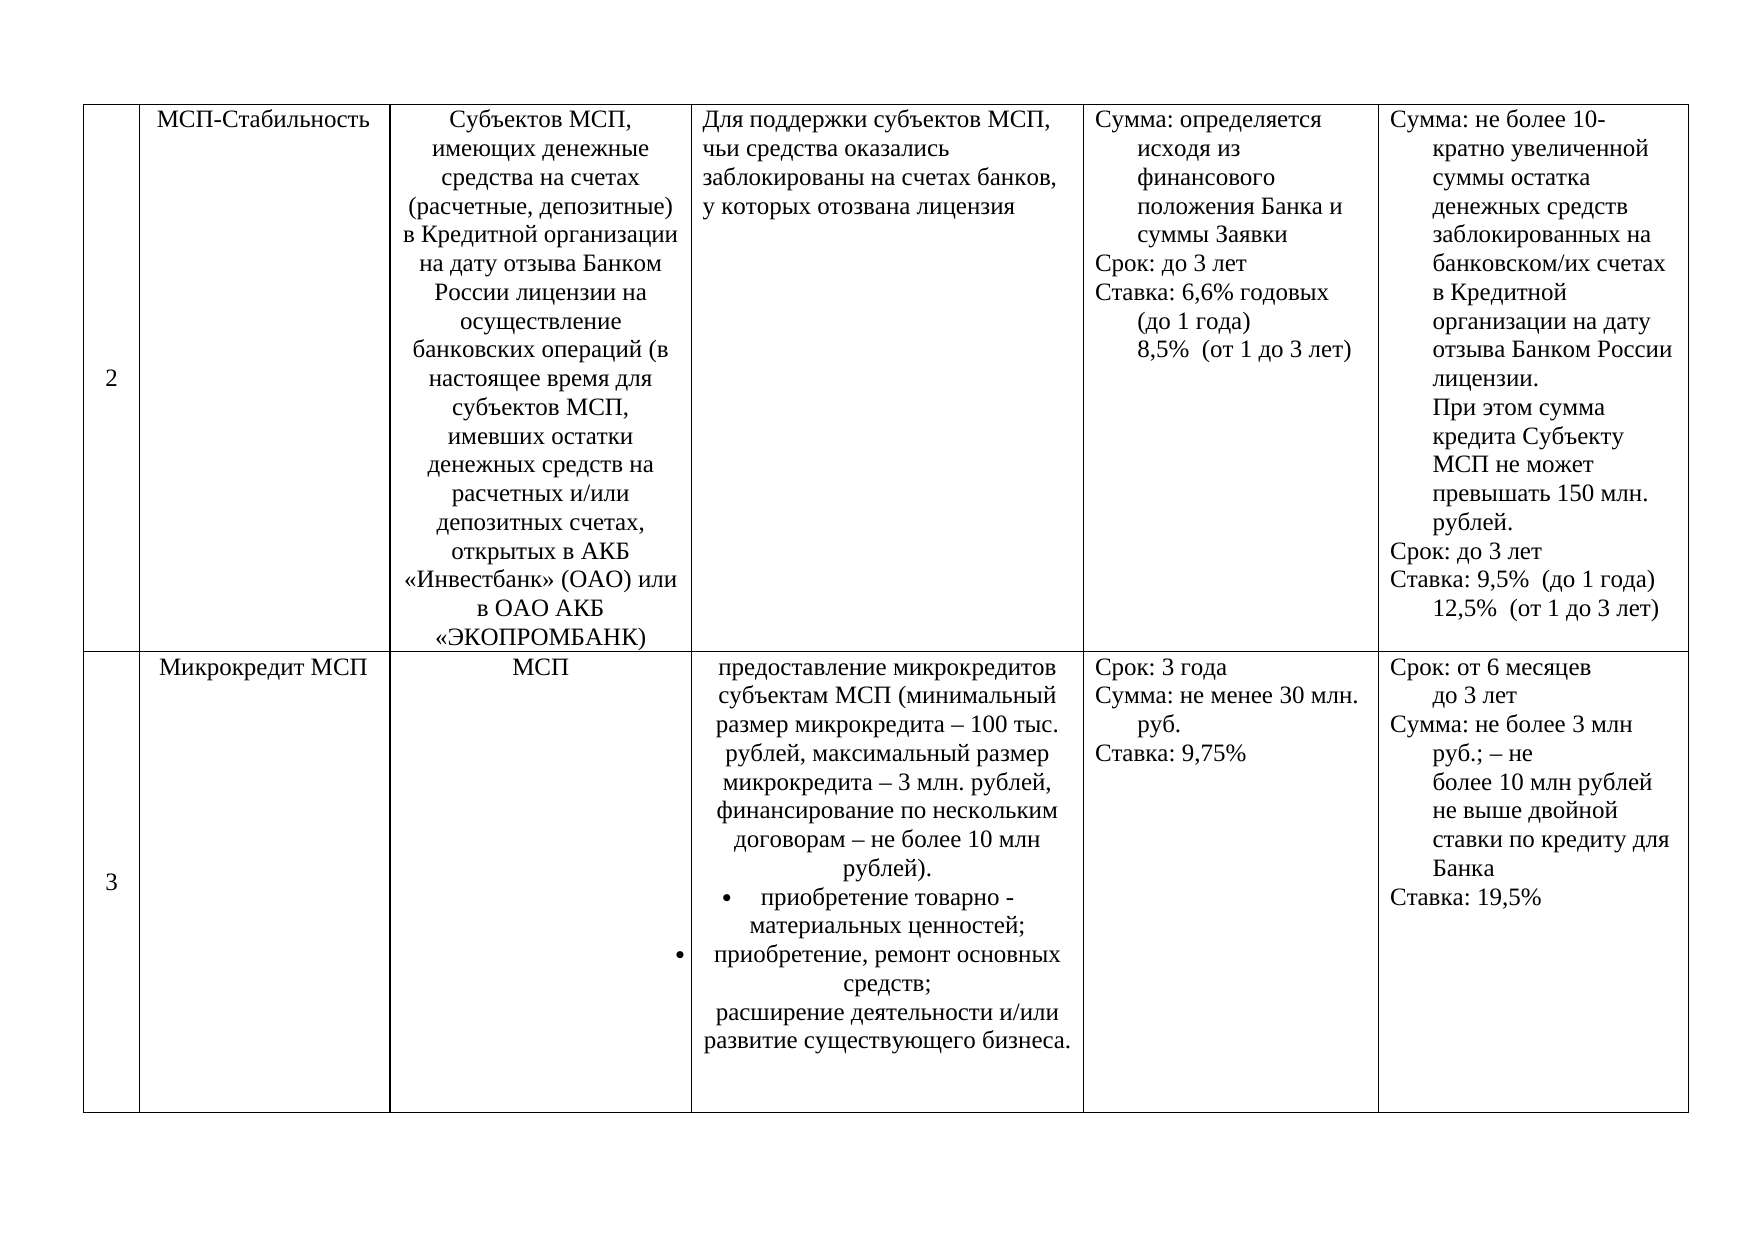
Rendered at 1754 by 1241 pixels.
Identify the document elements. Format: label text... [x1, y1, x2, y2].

table_cell МСП [391, 652, 691, 1112]
table_cell Срок: от 6 месяцев до 3 лет Сумма: не более 3 млн руб.; – не более 10 млн рублей не выше двойной ставки по кредиту для Банка Ставка: 19,5% [1379, 652, 1688, 1112]
table_cell Сумма: не более 10-кратно увеличенной суммы остатка денежных средств заблокированных на банковском/их счетах в Кредитной организации на дату отзыва Банком России лицензии. При этом сумма кредита Субъекту МСП не может превышать 150 млн. рублей. Срок: до 3 лет Ставка: 9,5% (до 1 года) 12,5% (от 1 до 3 лет) [1379, 105, 1688, 651]
table_cell МСП-Стабильность [140, 105, 389, 651]
table_cell 2 [84, 105, 139, 651]
table_cell Субъектов МСП, имеющих денежные средства на счетах (расчетные, депозитные) в Кредитной организации на дату отзыва Банком России лицензии на осуществление банковских операций (в настоящее время для субъектов МСП, имевших остатки денежных средств на расчетных и/или депозитных счетах, открытых в АКБ «Инвестбанк» (ОАО) или в ОАО АКБ «ЭКОПРОМБАНК) [391, 105, 691, 651]
table_cell Для поддержки субъектов МСП, чьи средства оказались заблокированы на счетах банков, у которых отозвана лицензия [692, 105, 1083, 651]
table_cell Микрокредит МСП [140, 652, 389, 1112]
table_cell Сумма: определяется исходя из финансового положения Банка и суммы Заявки Срок: до 3 лет Ставка: 6,6% годовых (до 1 года) 8,5% (от 1 до 3 лет) [1084, 105, 1378, 651]
table_cell 3 [84, 652, 139, 1112]
table_cell предоставление микрокредитов субъектам МСП (минимальный размер микрокредита – 100 тыс. рублей, максимальный размер микрокредита – 3 млн. рублей, финансирование по нескольким договорам – не более 10 млн рублей). приобретение товарно - материальных ценностей; приобретение, ремонт основных средств; расширение деятельности и/или развитие существующего бизнеса. [692, 652, 1083, 1112]
table_cell Срок: 3 года Сумма: не менее 30 млн. руб. Ставка: 9,75% [1084, 652, 1378, 1112]
